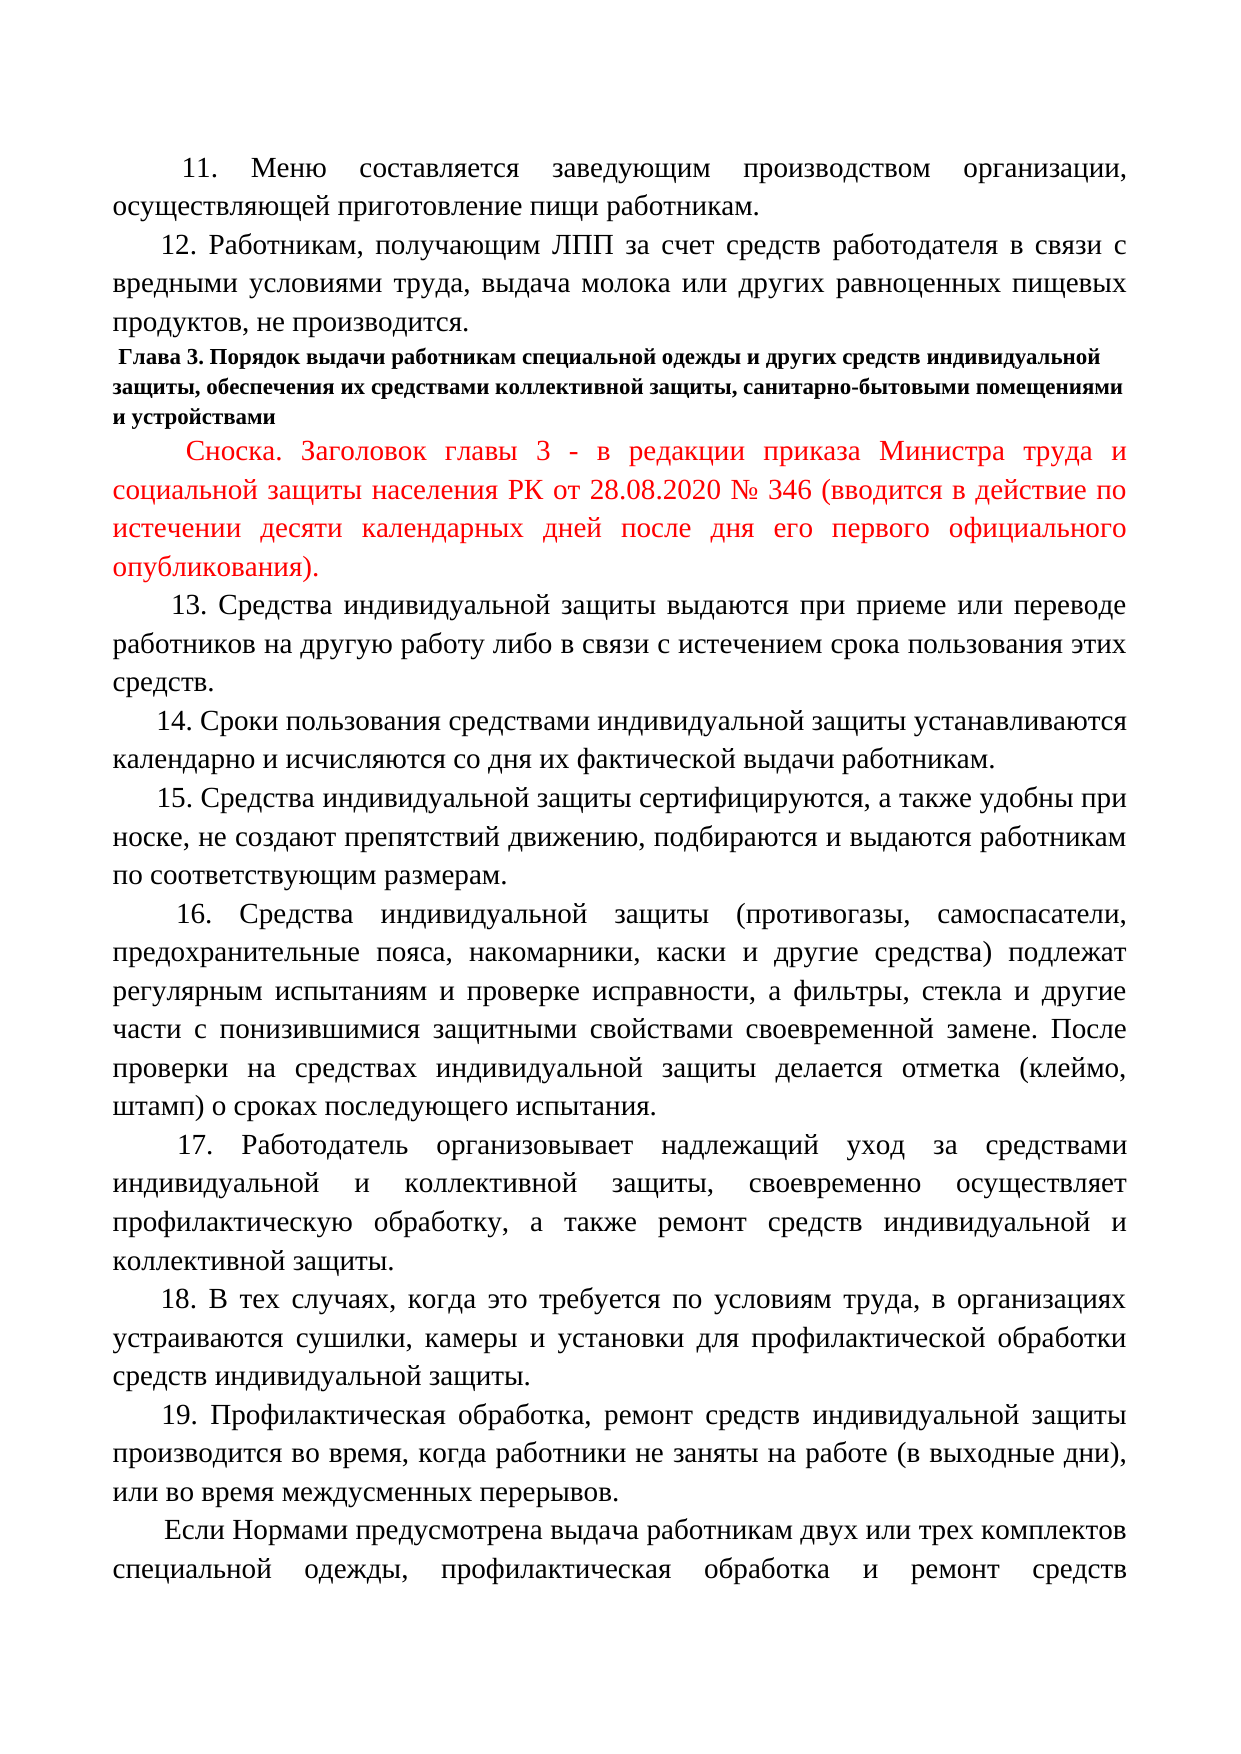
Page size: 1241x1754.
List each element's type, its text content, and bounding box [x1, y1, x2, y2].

text 18. В тех случаях, когда это требуется по условиям труда, в организациях устраиваются сушилки, камеры и установки для профилактической обработки средств индивидуальной защиты. [112, 1281, 1128, 1392]
text 11. Меню составляется заведующим производством организации, осуществляющей приготовление пищи работникам. [112, 150, 1128, 222]
text 12. Работникам, получающим ЛПП за счет средств работодателя в связи с вредными условиями труда, выдача молока или других равноценных пищевых продуктов, не производится. [112, 227, 1128, 338]
text 14. Сроки пользования средствами индивидуальной защиты устанавливаются календарно и исчисляются со дня их фактической выдачи работникам. [112, 703, 1128, 775]
text Сноска. Заголовок главы 3 - в редакции приказа Министра труда и социальной защиты населения РК от 28.08.2020 № 346 (вводится в действие по истечении десяти календарных дней после дня его первого официального опубликования). [112, 433, 1128, 582]
text Глава 3. Порядок выдачи работникам специальной одежды и других средств индивидуальной защиты, обеспечения их средствами коллективной защиты, санитарно-бытовыми помещениями и устройствами [112, 343, 1128, 429]
text 17. Работодатель организовывает надлежащий уход за средствами индивидуальной и коллективной защиты, своевременно осуществляет профилактическую обработку, а также ремонт средств индивидуальной и коллективной защиты. [112, 1127, 1128, 1276]
text 16. Средства индивидуальной защиты (противогазы, самоспасатели, предохранительные пояса, накомарники, каски и другие средства) подлежат регулярным испытаниям и проверке исправности, а фильтры, стекла и другие части с понизившимися защитными свойствами своевременной замене. После проверки на средствах индивидуальной защиты делается отметка (клеймо, штамп) о сроках последующего испытания. [112, 896, 1128, 1122]
text 13. Средства индивидуальной защиты выдаются при приеме или переводе работников на другую работу либо в связи с истечением срока пользования этих средств. [112, 587, 1128, 698]
text 19. Профилактическая обработка, ремонт средств индивидуальной защиты производится во время, когда работники не заняты на работе (в выходные дни), или во время междусменных перерывов. [112, 1397, 1128, 1507]
text 15. Средства индивидуальной защиты сертифицируются, а также удобны при носке, не создают препятствий движению, подбираются и выдаются работникам по соответствующим размерам. [112, 780, 1128, 891]
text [112, 1512, 1128, 1584]
